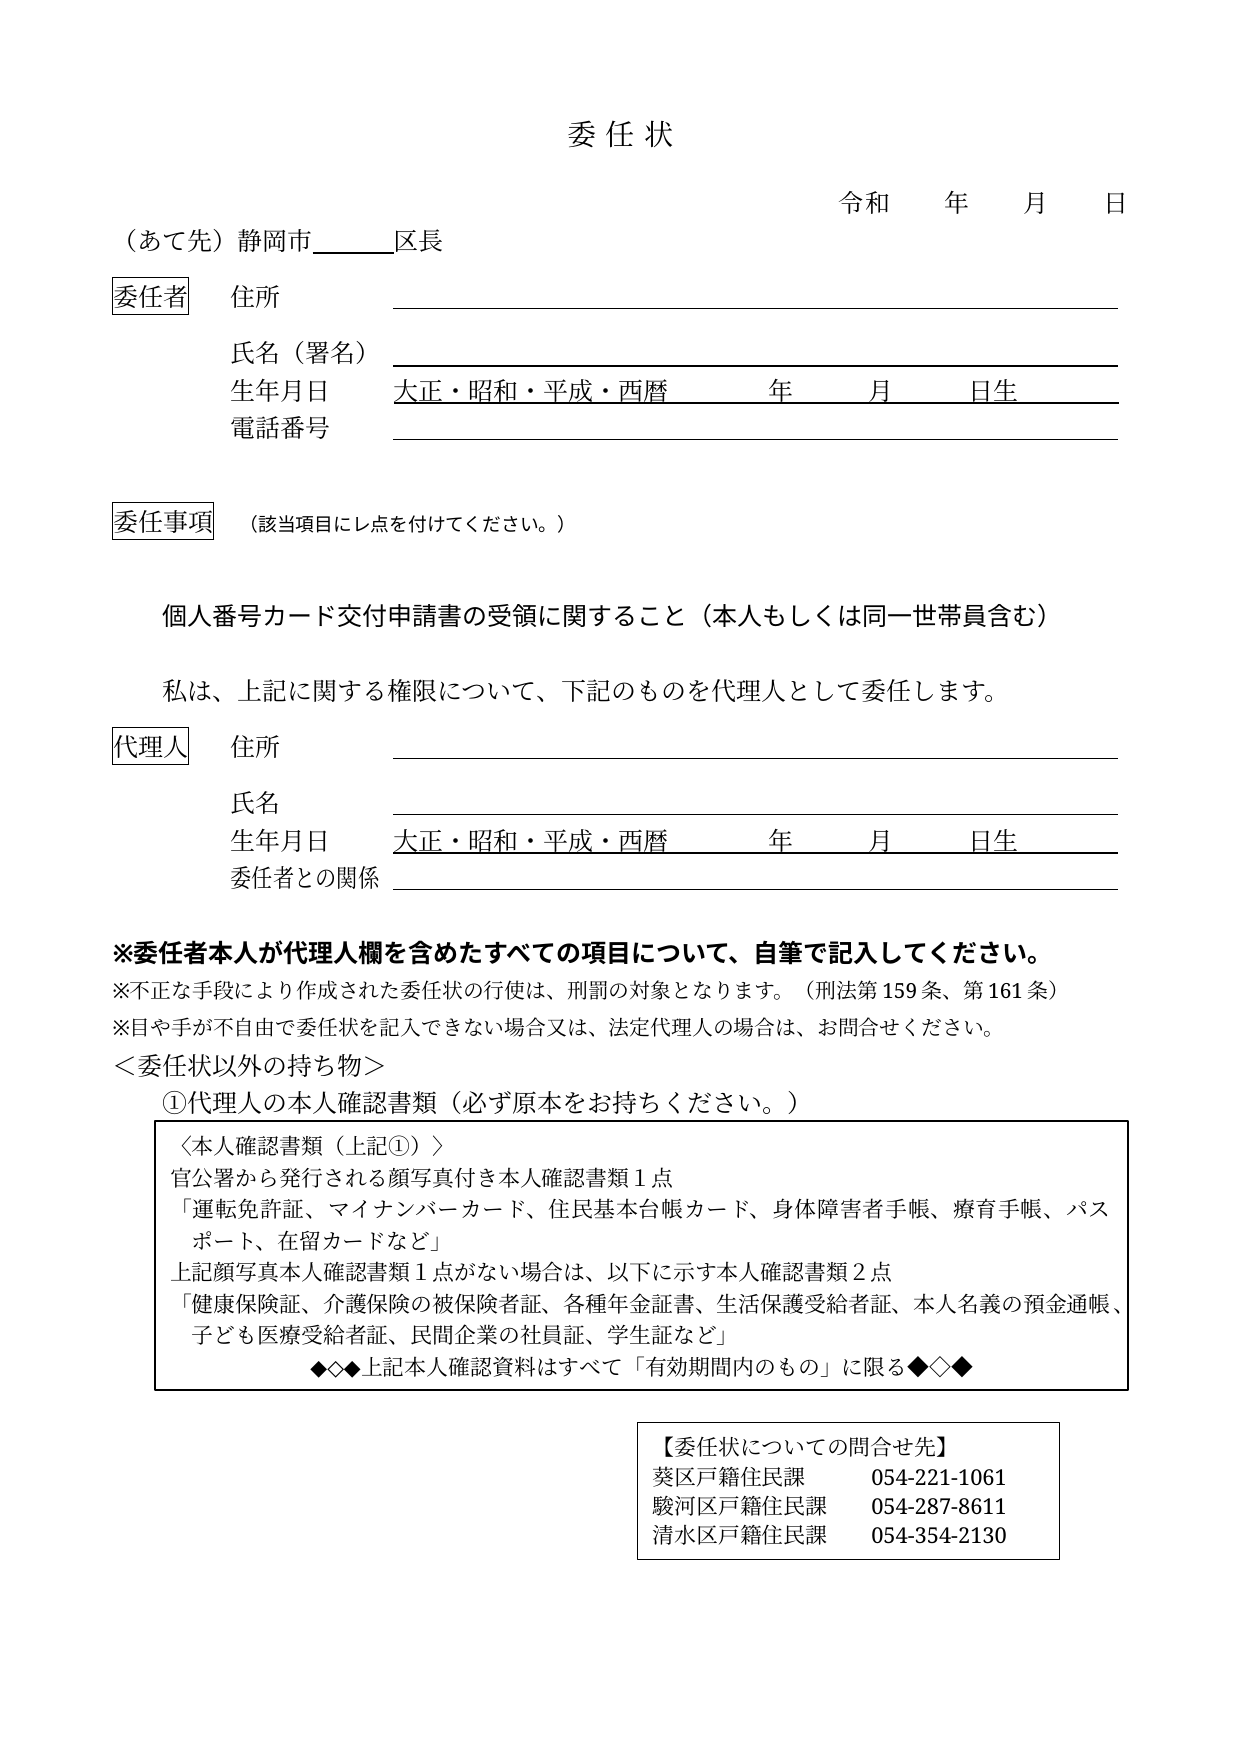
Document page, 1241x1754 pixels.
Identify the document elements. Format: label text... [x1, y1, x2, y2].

text 委任者との関係 ＿＿＿＿＿＿＿＿＿＿＿＿＿＿＿＿＿＿＿＿＿＿＿＿＿＿＿＿＿ [112, 858, 1128, 896]
text ＜委任状以外の持ち物＞ [112, 1046, 1128, 1083]
text 生年月日 大正・昭和・平成・西暦 年 月 日生 [112, 821, 1128, 858]
text 氏名（署名） [112, 333, 1128, 371]
title 委任状 [112, 96, 1128, 171]
text ※目や手が不自由で委任状を記入できない場合又は、法定代理人の場合は、お問合せください。 [112, 1008, 1176, 1046]
text （あて先）静岡市 区長 [112, 221, 1128, 258]
text 代理人 住所 ＿＿＿＿＿＿＿＿＿＿＿＿＿＿＿＿＿＿＿＿＿＿＿＿＿＿＿＿＿ [112, 708, 1128, 783]
text 氏名 ＿＿＿＿＿＿＿＿＿＿＿＿＿＿＿＿＿＿＿＿＿＿＿＿＿＿＿＿＿ [112, 783, 1128, 821]
text 電話番号 ＿＿＿＿＿＿＿＿＿＿＿＿＿＿＿＿＿＿＿＿＿＿＿＿＿＿＿＿＿ [112, 408, 1128, 446]
text ①代理人の本人確認書類（必ず原本をお持ちください。） [112, 1083, 1128, 1121]
text 委任事項 （該当項目にレ点を付けてください。） [112, 483, 1128, 558]
text 個人番号カード交付申請書の受領に関すること（本人もしくは同一世帯員含む） [112, 596, 1128, 633]
text 委任者 住所 ＿＿＿＿＿＿＿＿＿＿＿＿＿＿＿＿＿＿＿＿＿＿＿＿＿＿＿＿＿ [112, 258, 1128, 333]
text 令和 年 月 日 [112, 183, 1128, 221]
text 生年月日 大正・昭和・平成・西暦 年 月 日生 [112, 371, 1128, 408]
text ※不正な手段により作成された委任状の行使は、刑罰の対象となります。（刑法第159条、第161条） [112, 971, 1128, 1008]
text 私は、上記に関する権限について、下記のものを代理人として委任します。 [112, 671, 1128, 708]
text ※委任者本人が代理人欄を含めたすべての項目について、自筆で記入してください。 [112, 933, 1128, 971]
